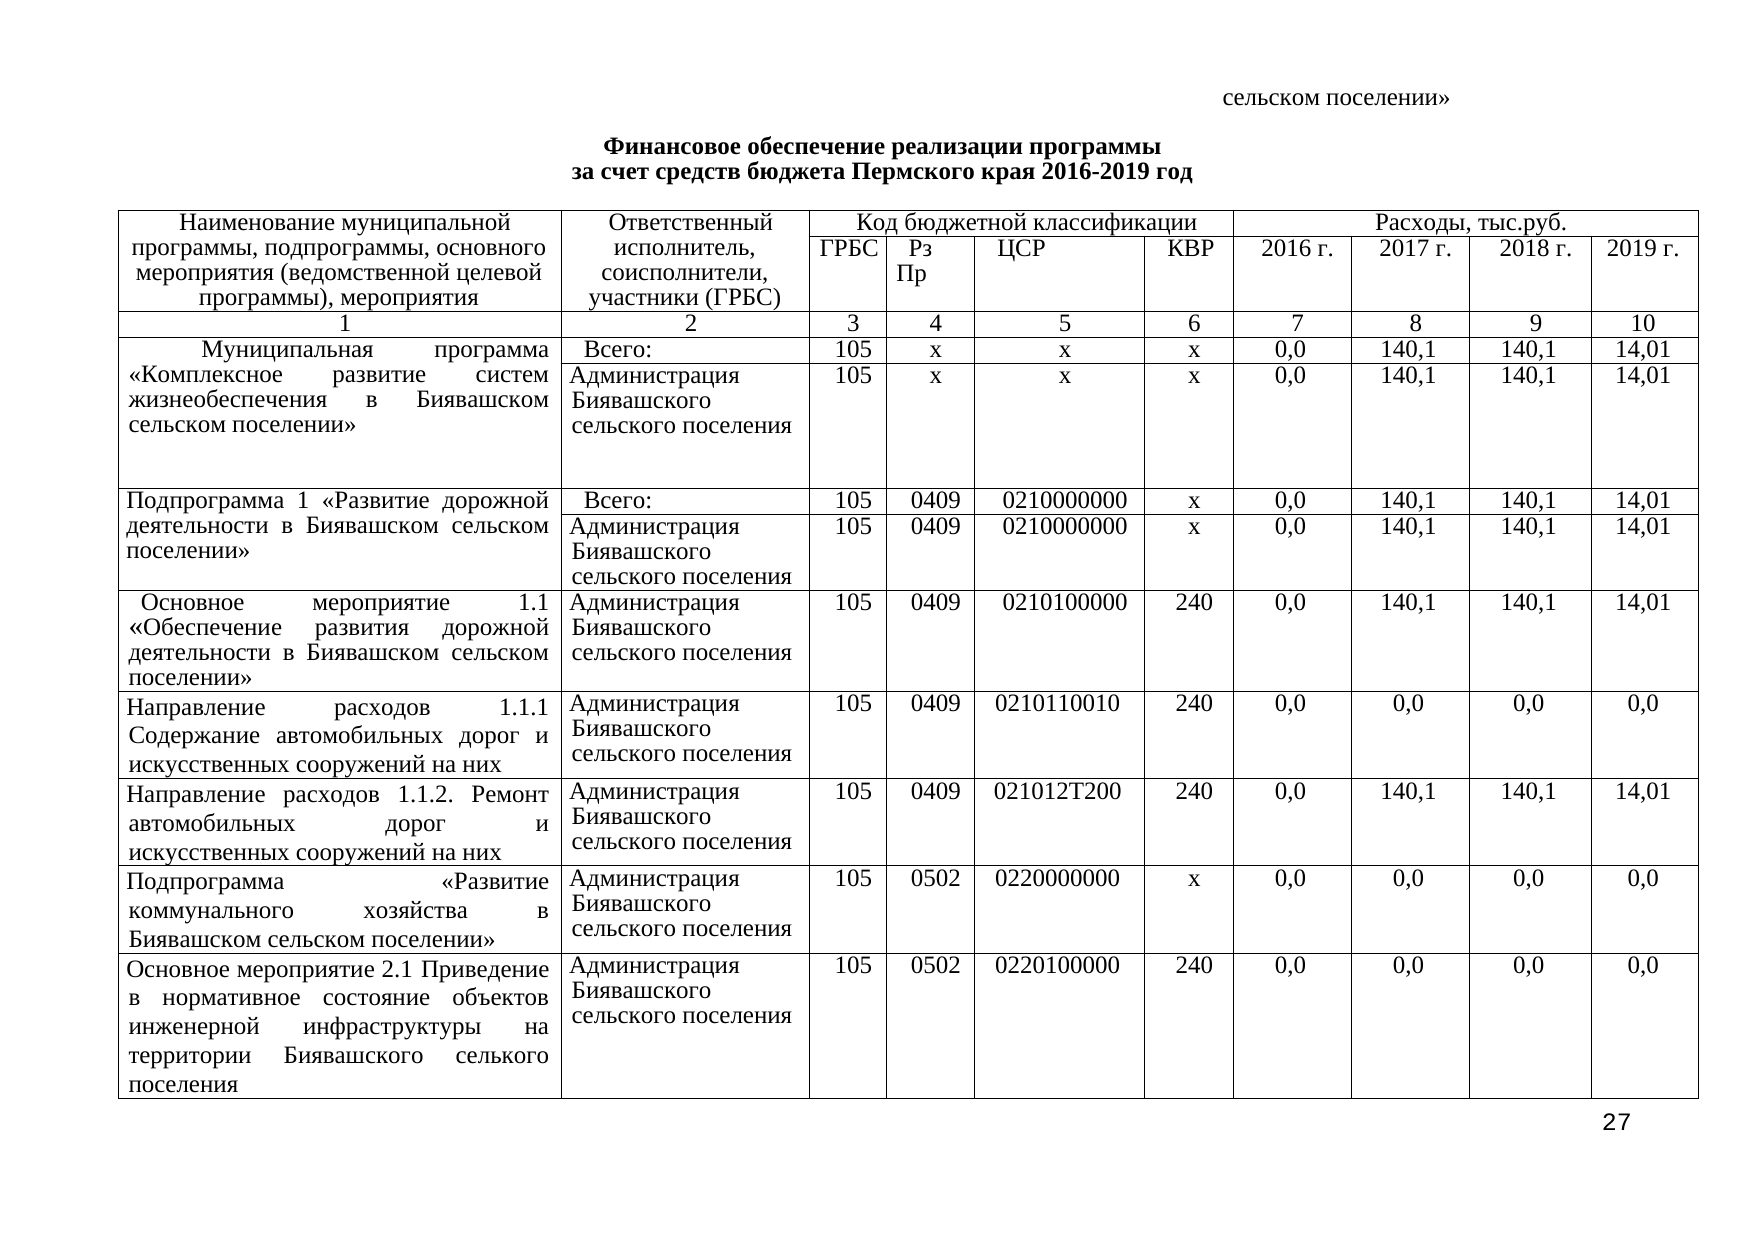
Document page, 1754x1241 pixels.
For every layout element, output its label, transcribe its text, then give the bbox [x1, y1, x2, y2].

table_cell 0,0 [1352, 954, 1469, 1097]
table_cell 0210000000 [975, 515, 1144, 590]
table_cell 140,1 [1352, 364, 1469, 488]
table_cell Администрация Биявашского сельского поселения [562, 866, 809, 953]
table_cell 105 [810, 954, 886, 1097]
table_cell 0,0 [1234, 591, 1351, 691]
table_cell Администрация Биявашского сельского поселения [562, 692, 809, 778]
table_cell 0409 [887, 515, 974, 590]
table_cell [562, 954, 809, 1097]
table_cell 4 [887, 312, 974, 337]
table_header Ответственный исполнитель, соисполнители, участники (ГРБС) [562, 211, 809, 311]
table_cell 0502 [887, 866, 974, 953]
table_cell 0210000000 [975, 489, 1144, 514]
table_cell 240 [1145, 954, 1233, 1097]
table_cell 240 [1145, 779, 1233, 865]
table_cell 0,0 [1352, 866, 1469, 953]
table_cell 14,01 [1592, 338, 1698, 363]
table_cell 0409 [887, 692, 974, 778]
table_cell 0,0 [1234, 866, 1351, 953]
table_cell 0,0 [1234, 954, 1351, 1097]
table_cell х [1145, 489, 1233, 514]
table_cell 240 [1145, 591, 1233, 691]
table_cell 105 [810, 338, 886, 363]
table_cell Подпрограмма «Развитие коммунального хозяйства в Биявашском сельском поселении» [119, 866, 561, 953]
table_cell 0220000000 [975, 866, 1144, 953]
table_cell 140,1 [1470, 489, 1591, 514]
table_cell 14,01 [1592, 364, 1698, 488]
table_cell Основное мероприятие 2.1 Приведение в нормативное состояние объектов инженерной инфраструктуры на территории Биявашского селького поселения [119, 954, 561, 1097]
table_cell Направление расходов 1.1.1 Содержание автомобильных дорог и искусственных сооружений на них [119, 692, 561, 778]
table_cell 0210110010 [975, 692, 1144, 778]
table_cell Направление расходов 1.1.2. Ремонт автомобильных дорог и искусственных сооружений на них [119, 779, 561, 865]
table_cell 140,1 [1352, 779, 1469, 865]
table_cell 0,0 [1592, 692, 1698, 778]
table_cell 10 [1592, 312, 1698, 337]
table_cell 105 [810, 779, 886, 865]
table_cell 105 [810, 364, 886, 488]
table_cell Всего: [562, 338, 809, 363]
table_cell 2017 г. [1352, 237, 1469, 311]
table_cell 140,1 [1470, 338, 1591, 363]
table_cell Муниципальная программа «Комплексное развитие систем жизнеобеспечения в Биявашском сельском поселении» [119, 338, 561, 488]
table_cell ЦСР [975, 237, 1144, 311]
table_cell 0,0 [1592, 866, 1698, 953]
table_cell 140,1 [1352, 338, 1469, 363]
table_cell 2019 г. [1592, 237, 1698, 311]
table_cell х [1145, 515, 1233, 590]
table_header Расходы, тыс.руб. [1234, 211, 1698, 236]
table_cell 240 [1145, 692, 1233, 778]
table_cell 2 [562, 312, 809, 337]
table_cell 3 [810, 312, 886, 337]
table_cell 1 [119, 312, 561, 337]
table_cell 0,0 [1352, 692, 1469, 778]
table_cell 14,01 [1592, 489, 1698, 514]
table_cell 140,1 [1470, 364, 1591, 488]
table_cell х [1145, 338, 1233, 363]
table_cell х [975, 364, 1144, 488]
text Финансовое обеспечение реализации программы [121, 134, 1632, 159]
table_cell 2016 г. [1234, 237, 1351, 311]
table_cell х [887, 364, 974, 488]
table_cell Администрация Биявашского сельского поселения [562, 779, 809, 865]
table_cell 140,1 [1470, 591, 1591, 691]
table_cell Администрация Биявашского сельского поселения [562, 515, 809, 590]
table_cell 0,0 [1470, 866, 1591, 953]
table_cell 105 [810, 692, 886, 778]
table_cell 14,01 [1592, 515, 1698, 590]
table_cell х [975, 338, 1144, 363]
table_cell 0409 [887, 591, 974, 691]
table_cell 0220100000 [975, 954, 1144, 1097]
table_cell 0,0 [1234, 364, 1351, 488]
table_cell 0,0 [1234, 779, 1351, 865]
table_cell 0,0 [1470, 954, 1591, 1097]
table_header Наименование муниципальной программы, подпрограммы, основного мероприятия (ведомственной целевой программы), мероприятия [119, 211, 561, 311]
table_cell 0409 [887, 489, 974, 514]
table_cell х [887, 338, 974, 363]
table_cell 0,0 [1470, 692, 1591, 778]
table_cell 105 [810, 489, 886, 514]
table_cell 0,0 [1234, 692, 1351, 778]
table_cell 0210100000 [975, 591, 1144, 691]
table_cell Рз Пр [887, 237, 974, 311]
table_cell 6 [1145, 312, 1233, 337]
table_cell х [1145, 364, 1233, 488]
table_cell 2018 г. [1470, 237, 1591, 311]
table_cell Администрация Биявашского сельского поселения [562, 364, 809, 488]
table_cell 14,01 [1592, 779, 1698, 865]
table_cell 105 [810, 591, 886, 691]
table_cell 0,0 [1234, 515, 1351, 590]
table_cell 140,1 [1352, 591, 1469, 691]
table_cell 14,01 [1592, 591, 1698, 691]
table_cell 140,1 [1352, 489, 1469, 514]
table_cell 021012Т200 [975, 779, 1144, 865]
table_cell 140,1 [1470, 779, 1591, 865]
table_cell КВР [1145, 237, 1233, 311]
table_header Код бюджетной классификации [810, 211, 1233, 236]
table_cell ГРБС [810, 237, 886, 311]
text сельском поселении» [118, 89, 1698, 109]
table_cell 140,1 [1352, 515, 1469, 590]
table_cell Основное мероприятие 1.1 «Обеспечение развития дорожной деятельности в Биявашском сельском поселении» [119, 591, 561, 691]
table_cell х [1145, 866, 1233, 953]
text за счет средств бюджета Пермского края 2016-2019 год [121, 159, 1632, 184]
table_cell 0,0 [1234, 338, 1351, 363]
table_cell 7 [1234, 312, 1351, 337]
table_cell 0502 [887, 954, 974, 1097]
table_cell 5 [975, 312, 1144, 337]
table_cell 140,1 [1470, 515, 1591, 590]
table_cell Всего: [562, 489, 809, 514]
table_cell 0409 [887, 779, 974, 865]
table_cell 0,0 [1234, 489, 1351, 514]
table_cell Подпрограмма 1 «Развитие дорожной деятельности в Биявашском сельском поселении» [119, 489, 561, 590]
table_cell 8 [1352, 312, 1469, 337]
table_cell 9 [1470, 312, 1591, 337]
table_cell 105 [810, 866, 886, 953]
table_cell 105 [810, 515, 886, 590]
table_cell Администрация Биявашского сельского поселения [562, 591, 809, 691]
table_cell 0,0 [1592, 954, 1698, 1097]
